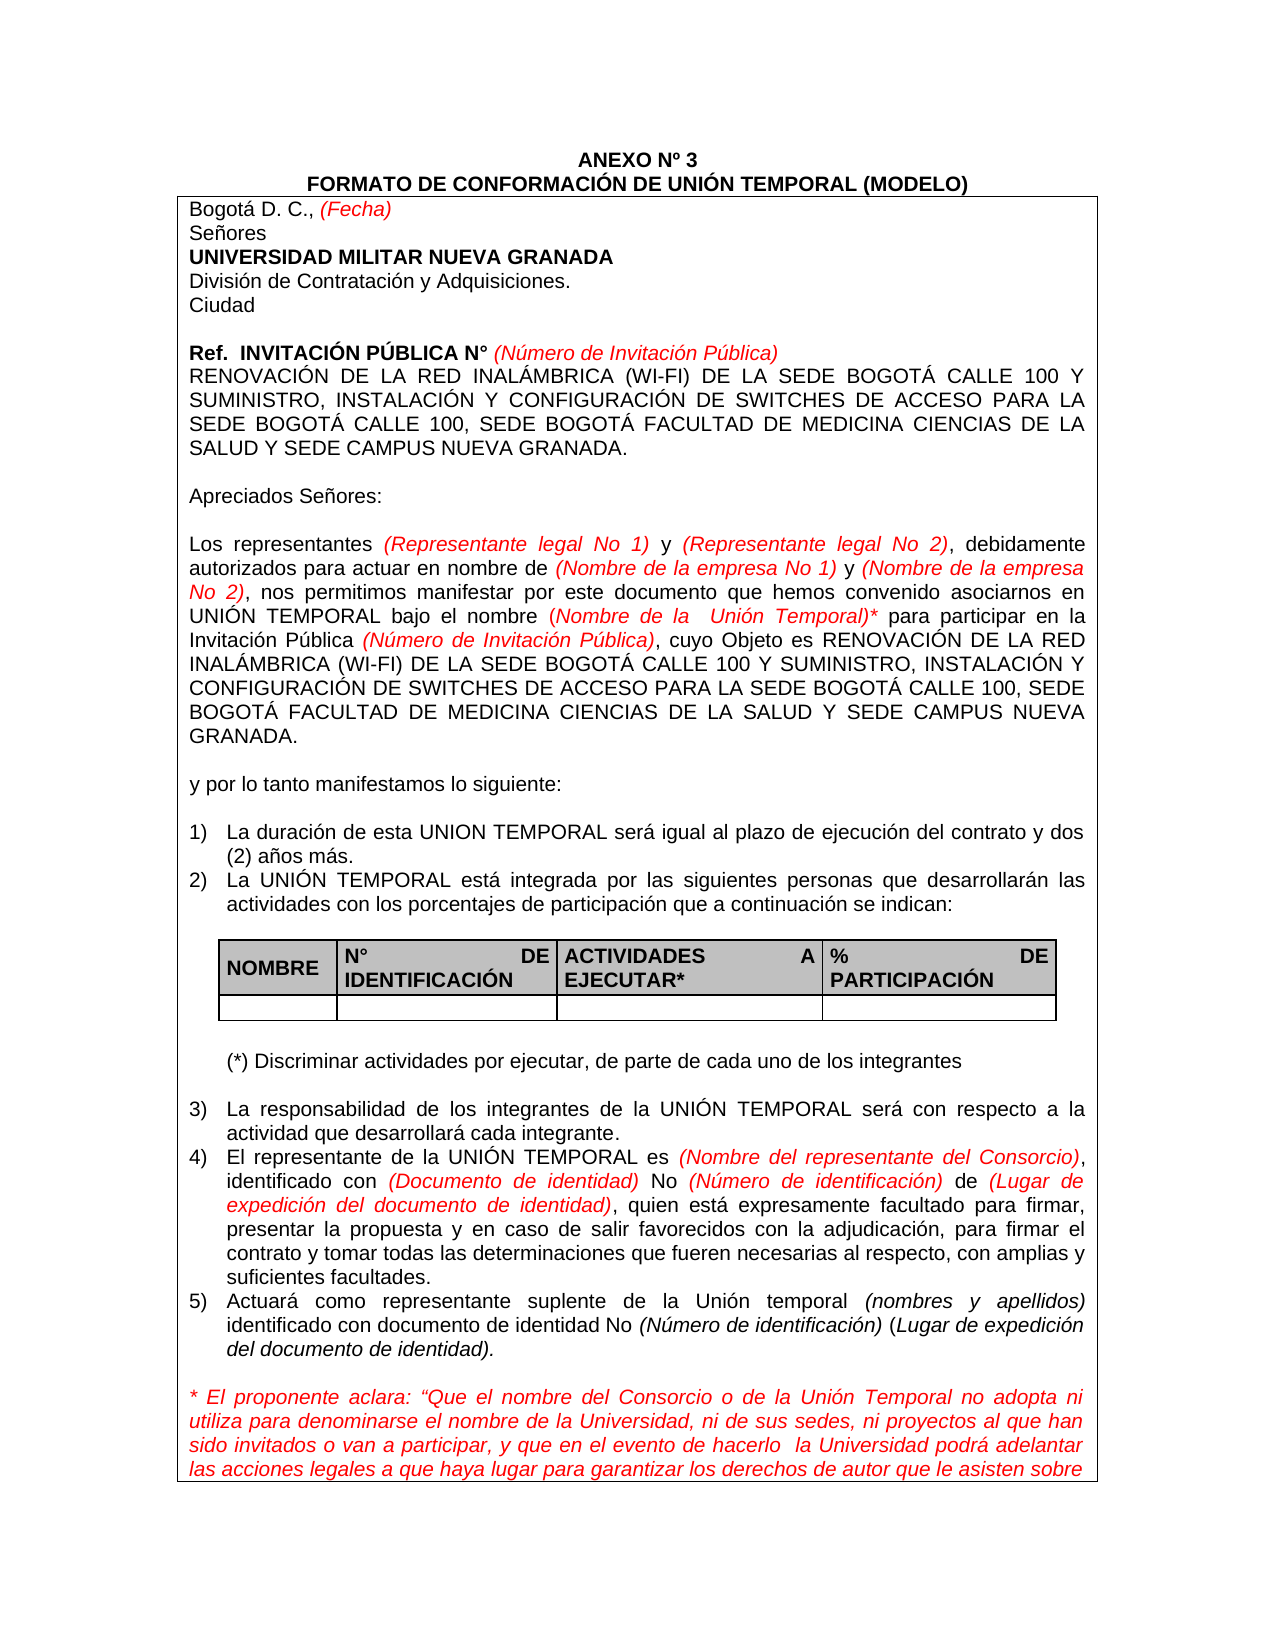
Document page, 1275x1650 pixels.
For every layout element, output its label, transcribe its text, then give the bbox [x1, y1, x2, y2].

text FORMATO DE CONFORMACIÓN DE UNIÓN TEMPORAL (MODELO) [177, 172, 1098, 196]
text ANEXO Nº 3 [177, 148, 1098, 172]
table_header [178, 197, 1097, 1481]
